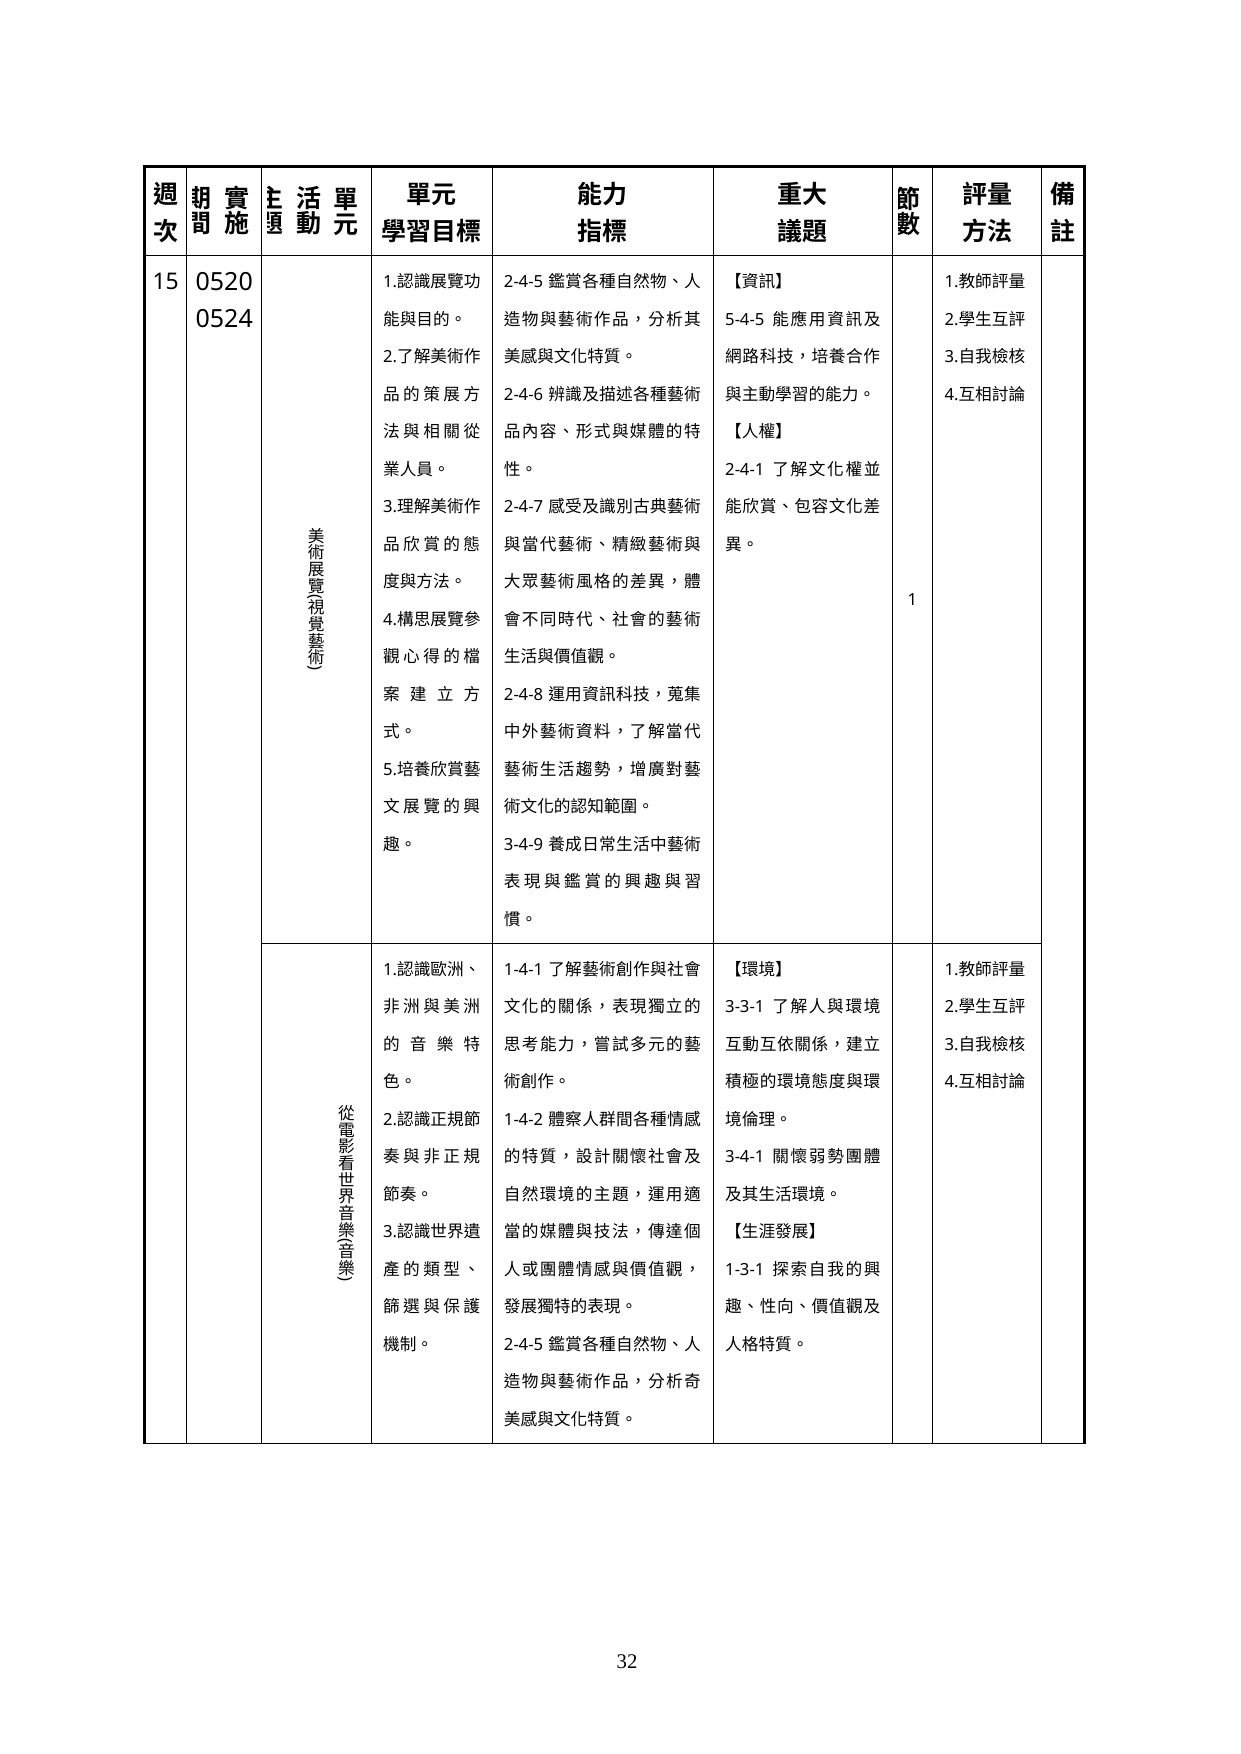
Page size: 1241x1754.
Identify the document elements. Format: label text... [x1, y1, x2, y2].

table_header 實施期間 [187, 168, 261, 254]
table_header 重大 議題 [714, 168, 892, 254]
table_header 備 註 [1042, 168, 1083, 254]
table_header 節數 [893, 168, 932, 254]
table_cell 美術展覽(視覺藝術) [262, 256, 371, 942]
table_cell 0520 0524 [187, 256, 261, 1443]
table_header 週 次 [146, 168, 186, 254]
table_cell 1-4-1 了解藝術創作與社會文化的關係，表現獨立的思考能力，嘗試多元的藝術創作。 1-4-2 體察人群間各種情感的特質，設計關懷社會及自然環境的主題，運用適當的媒體與技法，傳達個人或團體情感與價值觀，發展獨特的表現。 2-4-5 鑑賞各種自然物、人造物與藝術作品，分析奇美感與文化特質。 [493, 944, 713, 1443]
table_header 評量 方法 [933, 168, 1041, 254]
table_cell 【資訊】 5-4-5 能應用資訊及網路科技，培養合作與主動學習的能力。 【人權】 2-4-1 了解文化權並能欣賞、包容文化差異。 [714, 256, 892, 942]
table_cell 1 [893, 256, 932, 942]
table_header 單元 學習目標 [372, 168, 492, 254]
table_cell 從電影看世界音樂(音樂) [262, 944, 371, 1443]
table_cell 【環境】 3-3-1 了解人與環境互動互依關係，建立積極的環境態度與環境倫理。 3-4-1 關懷弱勢團體及其生活環境。 【生涯發展】 1-3-1 探索自我的興趣、性向、價值觀及人格特質。 [714, 944, 892, 1443]
table_cell 1.認識展覽功能與目的。 2.了解美術作品的策展方法與相關從業人員。 3.理解美術作品欣賞的態度與方法。 4.構思展覽參觀心得的檔案建立方式。 5.培養欣賞藝文展覽的興趣。 [372, 256, 492, 942]
table_header 單元 活動主題 [262, 168, 371, 254]
table_header 能力 指標 [493, 168, 713, 254]
table_cell 1.教師評量 2.學生互評 3.自我檢核 4.互相討論 [933, 256, 1041, 942]
table_cell [893, 944, 932, 1443]
table_cell 15 [146, 256, 186, 1443]
table_cell 1.認識歐洲、非洲與美洲的音樂特色。 2.認識正規節奏與非正規節奏。 3.認識世界遺產的類型、篩選與保護機制。 [372, 944, 492, 1443]
table_cell 1.教師評量 2.學生互評 3.自我檢核 4.互相討論 [933, 944, 1041, 1443]
table_cell 2-4-5 鑑賞各種自然物、人造物與藝術作品，分析其美感與文化特質。 2-4-6 辨識及描述各種藝術品內容、形式與媒體的特性。 2-4-7 感受及識別古典藝術與當代藝術、精緻藝術與大眾藝術風格的差異，體會不同時代、社會的藝術生活與價值觀。 2-4-8 運用資訊科技，蒐集中外藝術資料，了解當代藝術生活趨勢，增廣對藝術文化的認知範圍。 3-4-9 養成日常生活中藝術表現與鑑賞的興趣與習慣。 [493, 256, 713, 942]
table_cell [1042, 256, 1083, 1443]
